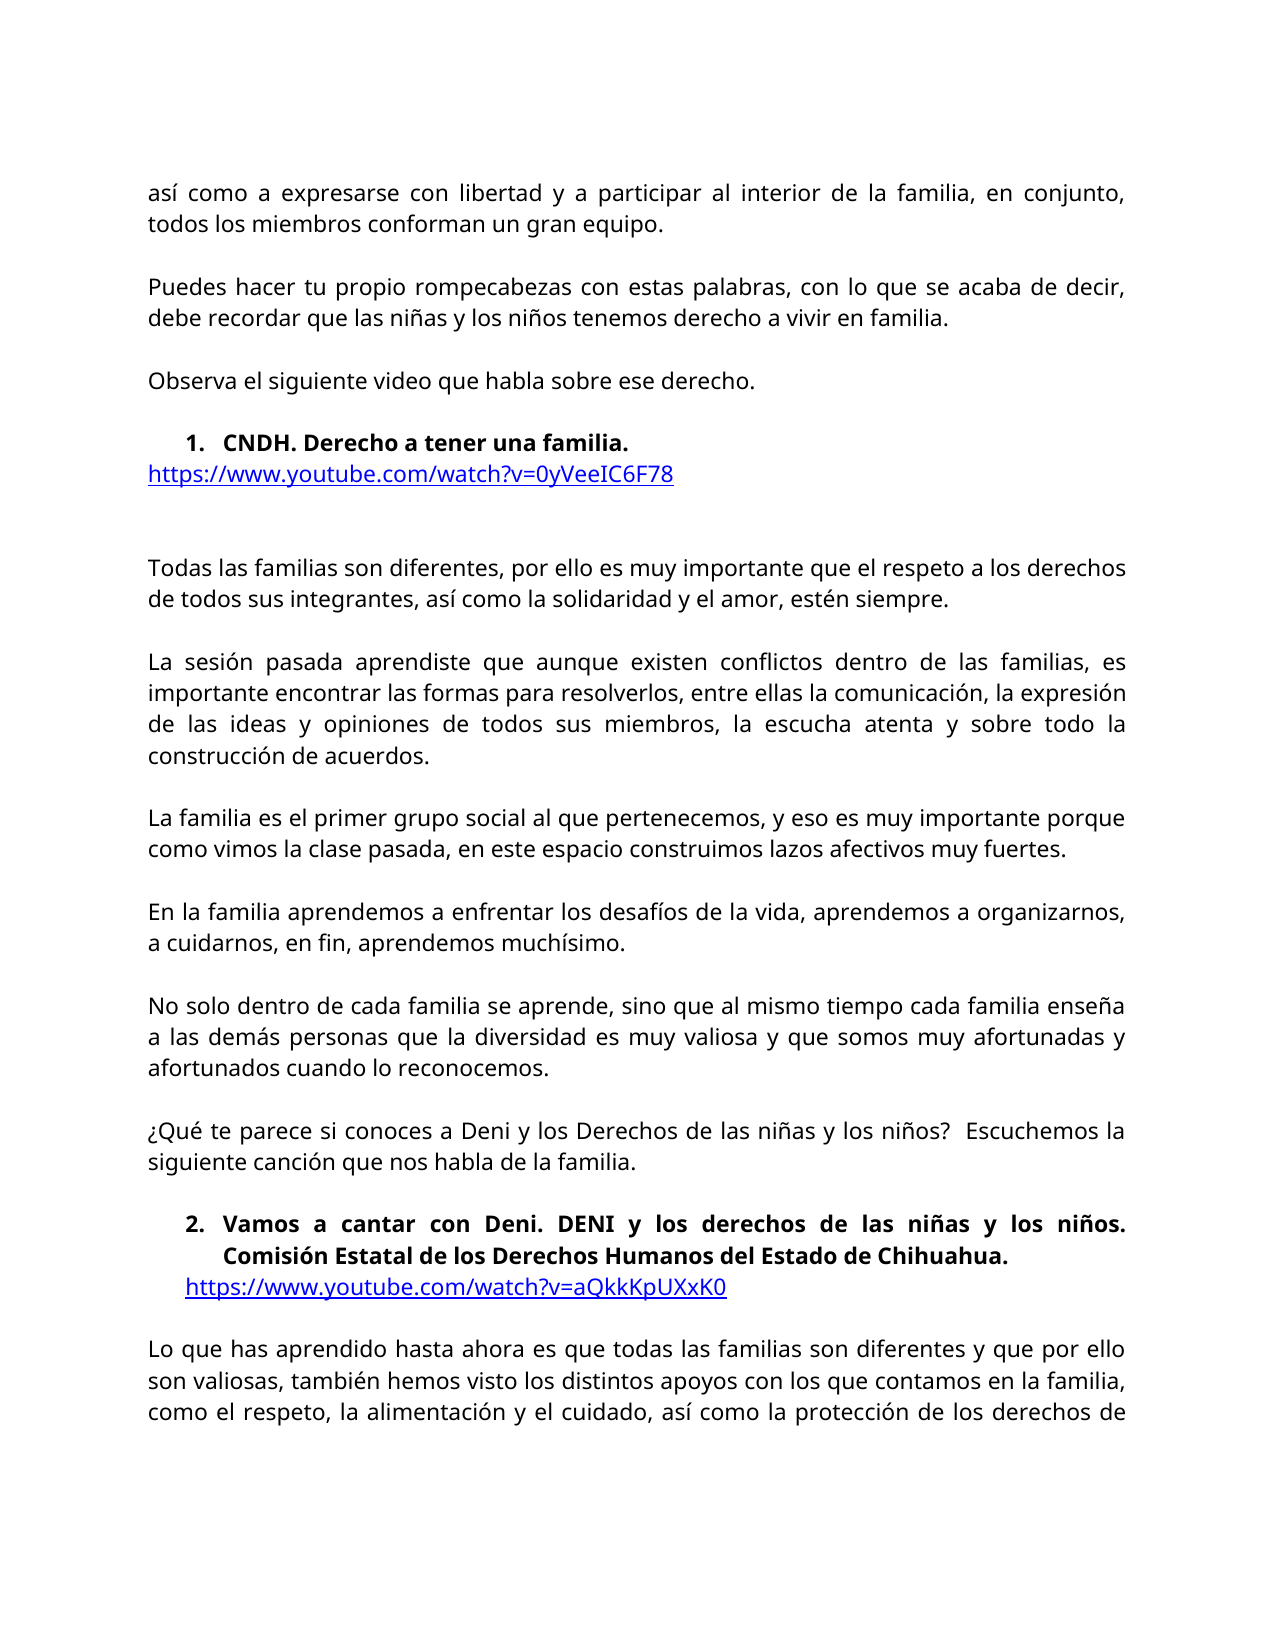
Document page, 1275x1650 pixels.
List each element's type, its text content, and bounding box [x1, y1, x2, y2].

text La familia es el primer grupo social al que pertenecemos, y eso es muy importante porque como vimos la clase pasada, en este espacio construimos lazos afectivos muy fuertes. [148, 802, 1127, 865]
text Todas las familias son diferentes, por ello es muy importante que el respeto a los derechos de todos sus integrantes, así como la solidaridad y el amor, estén siempre. [148, 552, 1127, 615]
text Puedes hacer tu propio rompecabezas con estas palabras, con lo que se acaba de decir, debe recordar que las niñas y los niños tenemos derecho a vivir en familia. [148, 271, 1127, 333]
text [148, 1333, 1127, 1427]
text https://www.youtube.com/watch?v=aQkkKpUXxK0 [185, 1271, 1127, 1302]
text La sesión pasada aprendiste que aunque existen conflictos dentro de las familias, es importante encontrar las formas para resolverlos, entre ellas la comunicación, la expresión de las ideas y opiniones de todos sus miembros, la escucha atenta y sobre todo la construcción de acuerdos. [148, 646, 1127, 771]
text https://www.youtube.com/watch?v=0yVeeIC6F78 [148, 458, 1127, 490]
text ¿Qué te parece si conoces a Deni y los Derechos de las niñas y los niños? Escuchemos la siguiente canción que nos habla de la familia. [148, 1115, 1127, 1177]
text Observa el siguiente video que habla sobre ese derecho. [148, 365, 1127, 396]
list Vamos a cantar con Deni. DENI y los derechos de las niñas y los niños. Comisión Estatal de los Derechos Humanos del Estado de Chihuahua. [185, 1208, 1127, 1271]
text En la familia aprendemos a enfrentar los desafíos de la vida, aprendemos a organizarnos, a cuidarnos, en fin, aprendemos muchísimo. [148, 896, 1127, 958]
text No solo dentro de cada familia se aprende, sino que al mismo tiempo cada familia enseña a las demás personas que la diversidad es muy valiosa y que somos muy afortunadas y afortunados cuando lo reconocemos. [148, 990, 1127, 1083]
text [148, 177, 1127, 240]
list CNDH. Derecho a tener una familia. [185, 427, 1127, 458]
